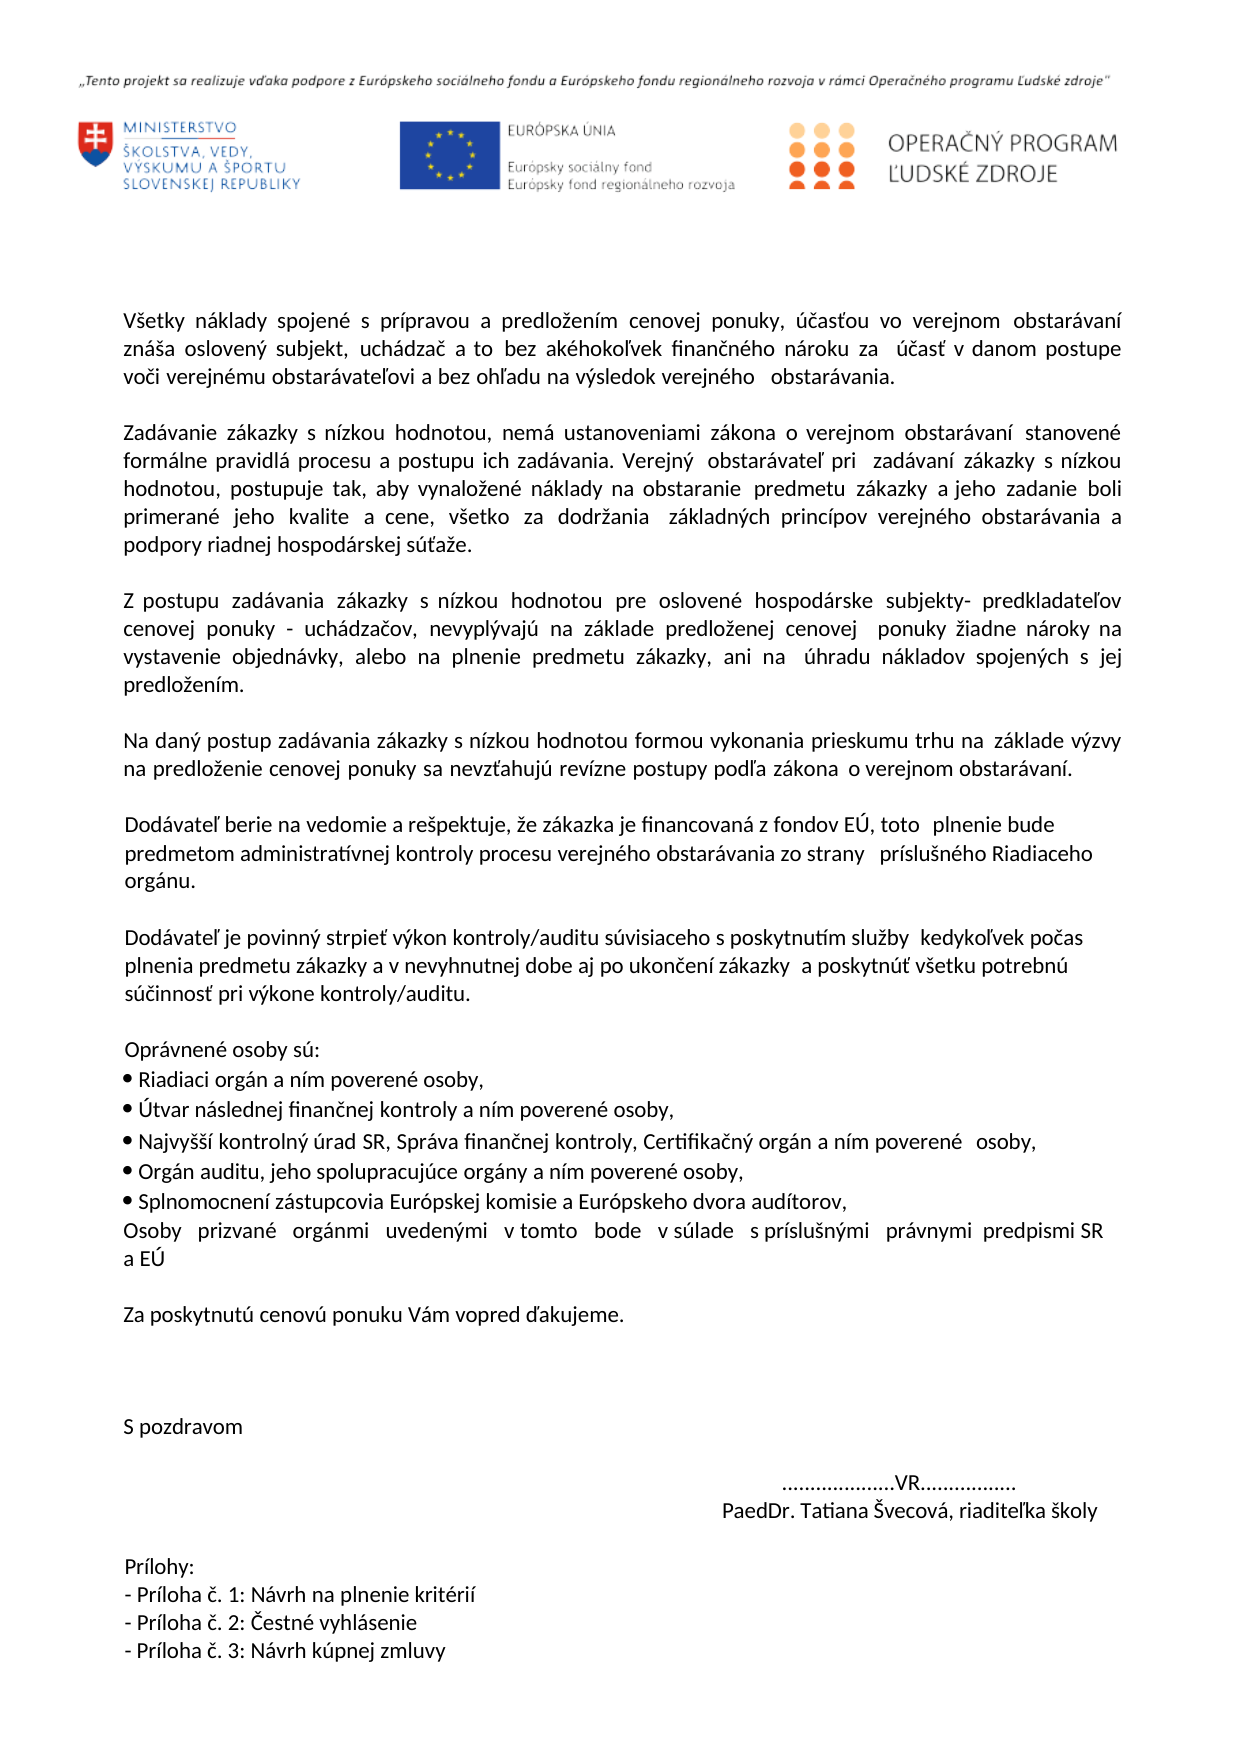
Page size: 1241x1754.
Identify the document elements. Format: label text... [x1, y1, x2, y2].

text - Príloha č. 3: Návrh kúpnej zmluvy [124, 1636, 1134, 1664]
text Osoby prizvané orgánmi uvedenými v tomto bode v súlade s príslušnými právnymi predpismi SR a EÚ [123, 1216, 1122, 1272]
list Najvyšší kontrolný úrad SR, Správa finančnej kontroly, Certifikačný orgán a ním poverené osoby, [123, 1126, 1122, 1155]
text Prílohy: [124, 1552, 1134, 1580]
text Z postupu zadávania zákazky s nízkou hodnotou pre oslovené hospodárske subjekty- predkladateľov cenovej ponuky - uchádzačov, nevyplývajú na základe predloženej cenovej ponuky žiadne nároky na vystavenie objednávky, alebo na plnenie predmetu zákazky, ani na úhradu nákladov spojených s jej predložením. [123, 586, 1122, 698]
text ....................VR................. [124, 1468, 1134, 1496]
list Útvar následnej finančnej kontroly a ním poverené osoby, [123, 1093, 1134, 1124]
text Na daný postup zadávania zákazky s nízkou hodnotou formou vykonania prieskumu trhu na základe výzvy na predloženie cenovej ponuky sa nevzťahujú revízne postupy podľa zákona o verejnom obstarávaní. [123, 727, 1122, 783]
text S pozdravom [123, 1412, 1122, 1440]
text - Príloha č. 2: Čestné vyhlásenie [124, 1608, 1134, 1636]
text - Príloha č. 1: Návrh na plnenie kritérií [124, 1580, 1134, 1608]
text Dodávateľ je povinný strpieť výkon kontroly/auditu súvisiaceho s poskytnutím služby kedykoľvek počas plnenia predmetu zákazky a v nevyhnutnej dobe aj po ukončení zákazky a poskytnúť všetku potrebnú súčinnosť pri výkone kontroly/auditu. [124, 923, 1112, 1007]
text Za poskytnutú cenovú ponuku Vám vopred ďakujeme. [123, 1300, 1122, 1328]
text Zadávanie zákazky s nízkou hodnotou, nemá ustanoveniami zákona o verejnom obstarávaní stanovené formálne pravidlá procesu a postupu ich zadávania. Verejný obstarávateľ pri zadávaní zákazky s nízkou hodnotou, postupuje tak, aby vynaložené náklady na obstaranie predmetu zákazky a jeho zadanie boli primerané jeho kvalite a cene, všetko za dodržania základných princípov verejného obstarávania a podpory riadnej hospodárskej súťaže. [123, 418, 1122, 558]
list Orgán auditu, jeho spolupracujúce orgány a ním poverené osoby, [123, 1155, 1134, 1186]
list Riadiaci orgán a ním poverené osoby, [123, 1063, 1134, 1093]
text PaedDr. Tatiana Švecová, riaditeľka školy [706, 1496, 1134, 1524]
text Oprávnené osoby sú: [124, 1035, 1134, 1063]
text Dodávateľ berie na vedomie a rešpektuje, že zákazka je financovaná z fondov EÚ, toto plnenie bude predmetom administratívnej kontroly procesu verejného obstarávania zo strany príslušného Riadiaceho orgánu. [124, 811, 1122, 895]
list Splnomocnení zástupcovia Európskej komisie a Európskeho dvora audítorov, [123, 1186, 1134, 1216]
text Všetky náklady spojené s prípravou a predložením cenovej ponuky, účasťou vo verejnom obstarávaní znáša oslovený subjekt, uchádzač a to bez akéhokoľvek finančného nároku za účasť v danom postupe voči verejnému obstarávateľovi a bez ohľadu na výsledok verejného obstarávania. [123, 306, 1122, 390]
